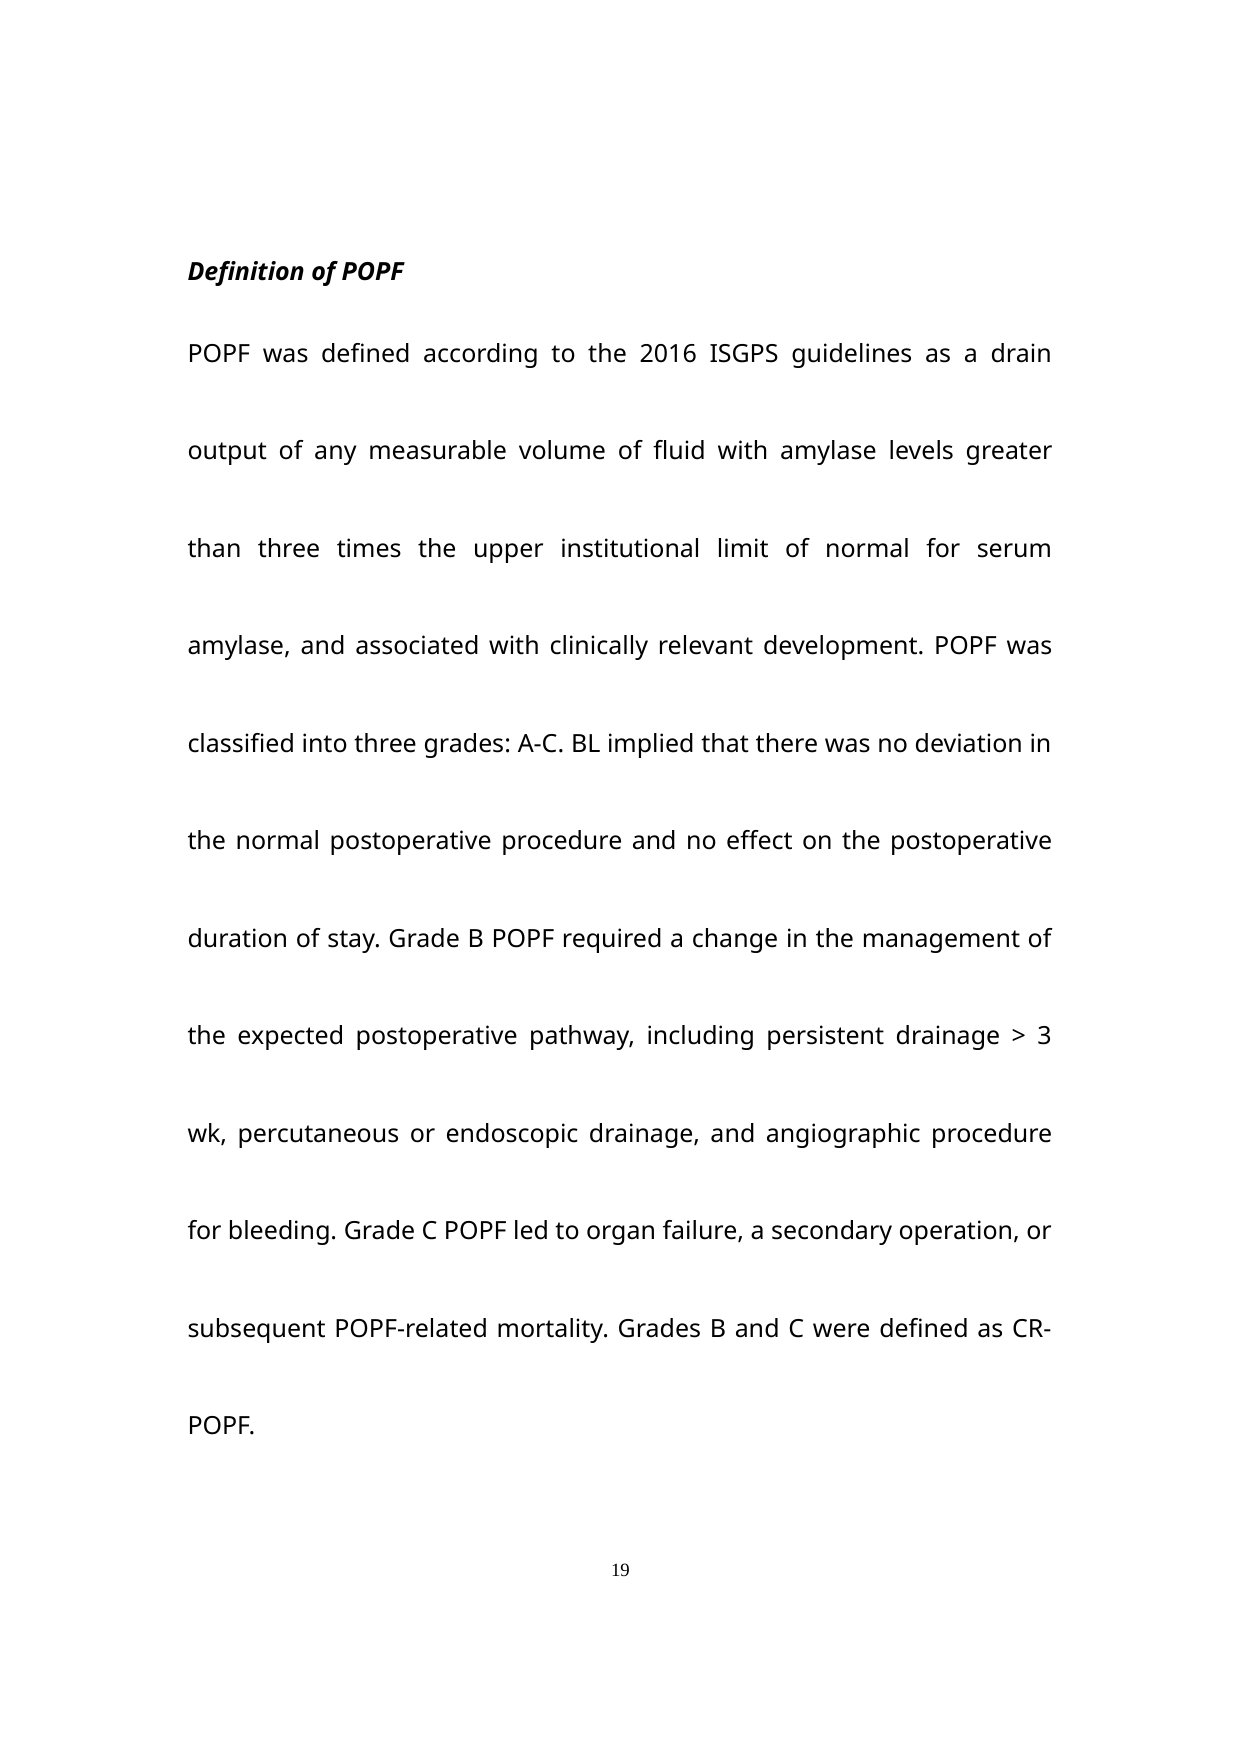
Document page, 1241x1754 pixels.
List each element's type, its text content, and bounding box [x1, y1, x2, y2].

text Definition of POPF [187, 238, 1053, 303]
text POPF was defined according to the 2016 ISGPS guidelines as a drain output of any measurable volume of fluid with amylase levels greater than three times the upper institutional limit of normal for serum amylase, and associated with clinically relevant development. POPF was classified into three grades: A-C. BL implied that there was no deviation in the normal postoperative procedure and no effect on the postoperative duration of stay. Grade B POPF required a change in the management of the expected postoperative pathway, including persistent drainage > 3 wk, percutaneous or endoscopic drainage, and angiographic procedure for bleeding. Grade C POPF led to organ failure, a secondary operation, or subsequent POPF-related mortality. Grades B and C were defined as CR-POPF. [187, 320, 1053, 1457]
